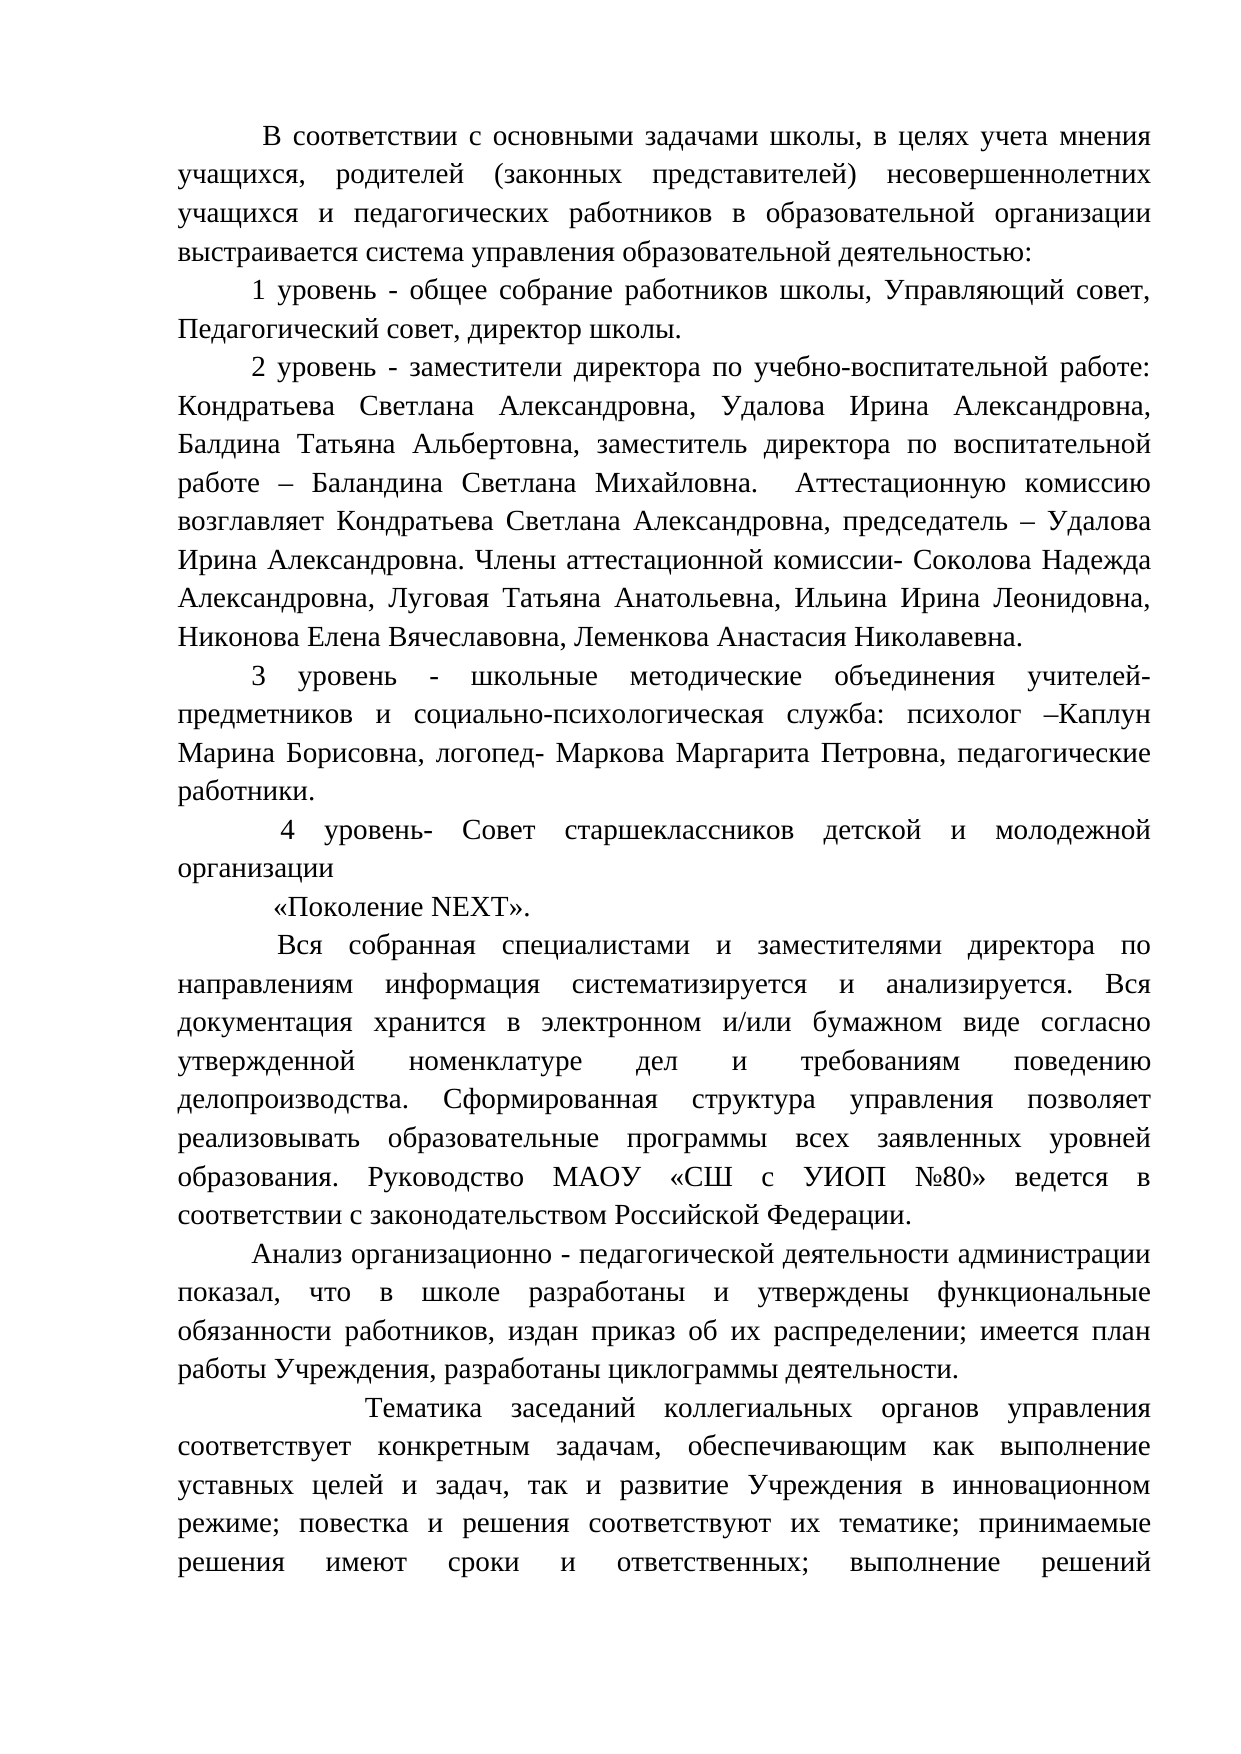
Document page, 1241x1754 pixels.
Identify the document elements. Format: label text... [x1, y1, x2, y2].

text Вся собранная специалистами и заместителями директора по направлениям информация систематизируется и анализируется. Вся документация хранится в электронном и/или бумажном виде согласно утвержденной номенклатуре дел и требованиям поведению делопроизводства. Сформированная структура управления позволяет реализовывать образовательные программы всех заявленных уровней образования. Руководство МАОУ «СШ с УИОП №80» ведется в соответствии с законодательством Российской Федерации. [177, 927, 1152, 1231]
text 4 уровень- Совет старшеклассников детской и молодежной организации [177, 812, 1152, 884]
text В соответствии с основными задачами школы, в целях учета мнения учащихся, родителей (законных представителей) несовершеннолетних учащихся и педагогических работников в образовательной организации выстраивается система управления образовательной деятельностью: [177, 118, 1152, 267]
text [177, 1390, 1152, 1578]
text Анализ организационно - педагогической деятельности администрации показал, что в школе разработаны и утверждены функциональные обязанности работников, издан приказ об их распределении; имеется план работы Учреждения, разработаны циклограммы деятельности. [177, 1236, 1152, 1385]
text 2 уровень - заместители директора по учебно-воспитательной работе: Кондратьева Светлана Александровна, Удалова Ирина Александровна, Балдина Татьяна Альбертовна, заместитель директора по воспитательной работе – Баландина Светлана Михайловна. Аттестационную комиссию возглавляет Кондратьева Светлана Александровна, председатель – Удалова Ирина Александровна. Члены аттестационной комиссии- Соколова Надежда Александровна, Луговая Татьяна Анатольевна, Ильина Ирина Леонидовна, Никонова Елена Вячеславовна, Леменкова Анастасия Николавевна. [177, 349, 1152, 653]
text 3 уровень - школьные методические объединения учителей-предметников и социально-психологическая служба: психолог –Каплун Марина Борисовна, логопед- Маркова Маргарита Петровна, педагогические работники. [177, 658, 1152, 807]
text 1 уровень - общее собрание работников школы, Управляющий совет, Педагогический совет, директор школы. [177, 272, 1152, 344]
text «Поколение NEXT». [177, 889, 1152, 922]
